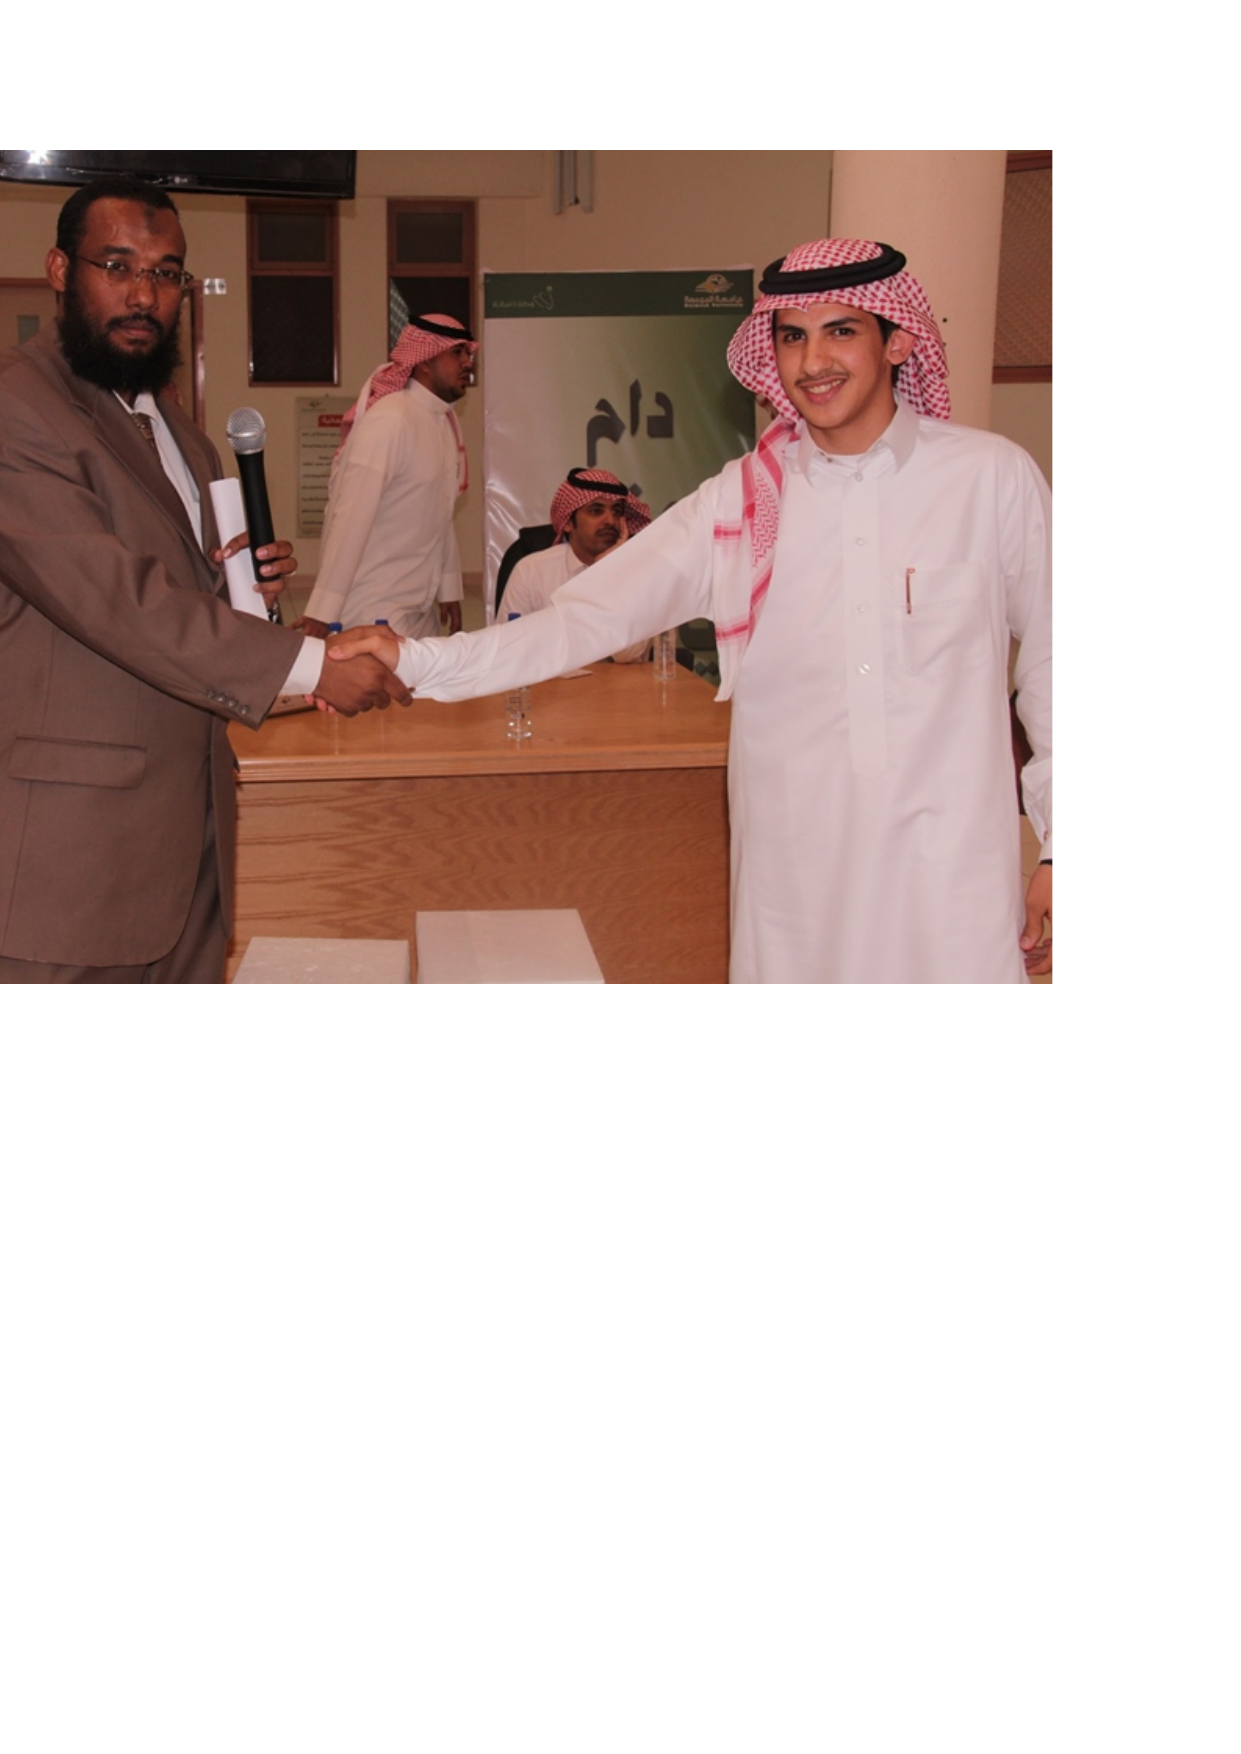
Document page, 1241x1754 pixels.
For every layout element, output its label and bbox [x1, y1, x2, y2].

picture [0, 150, 1053, 984]
